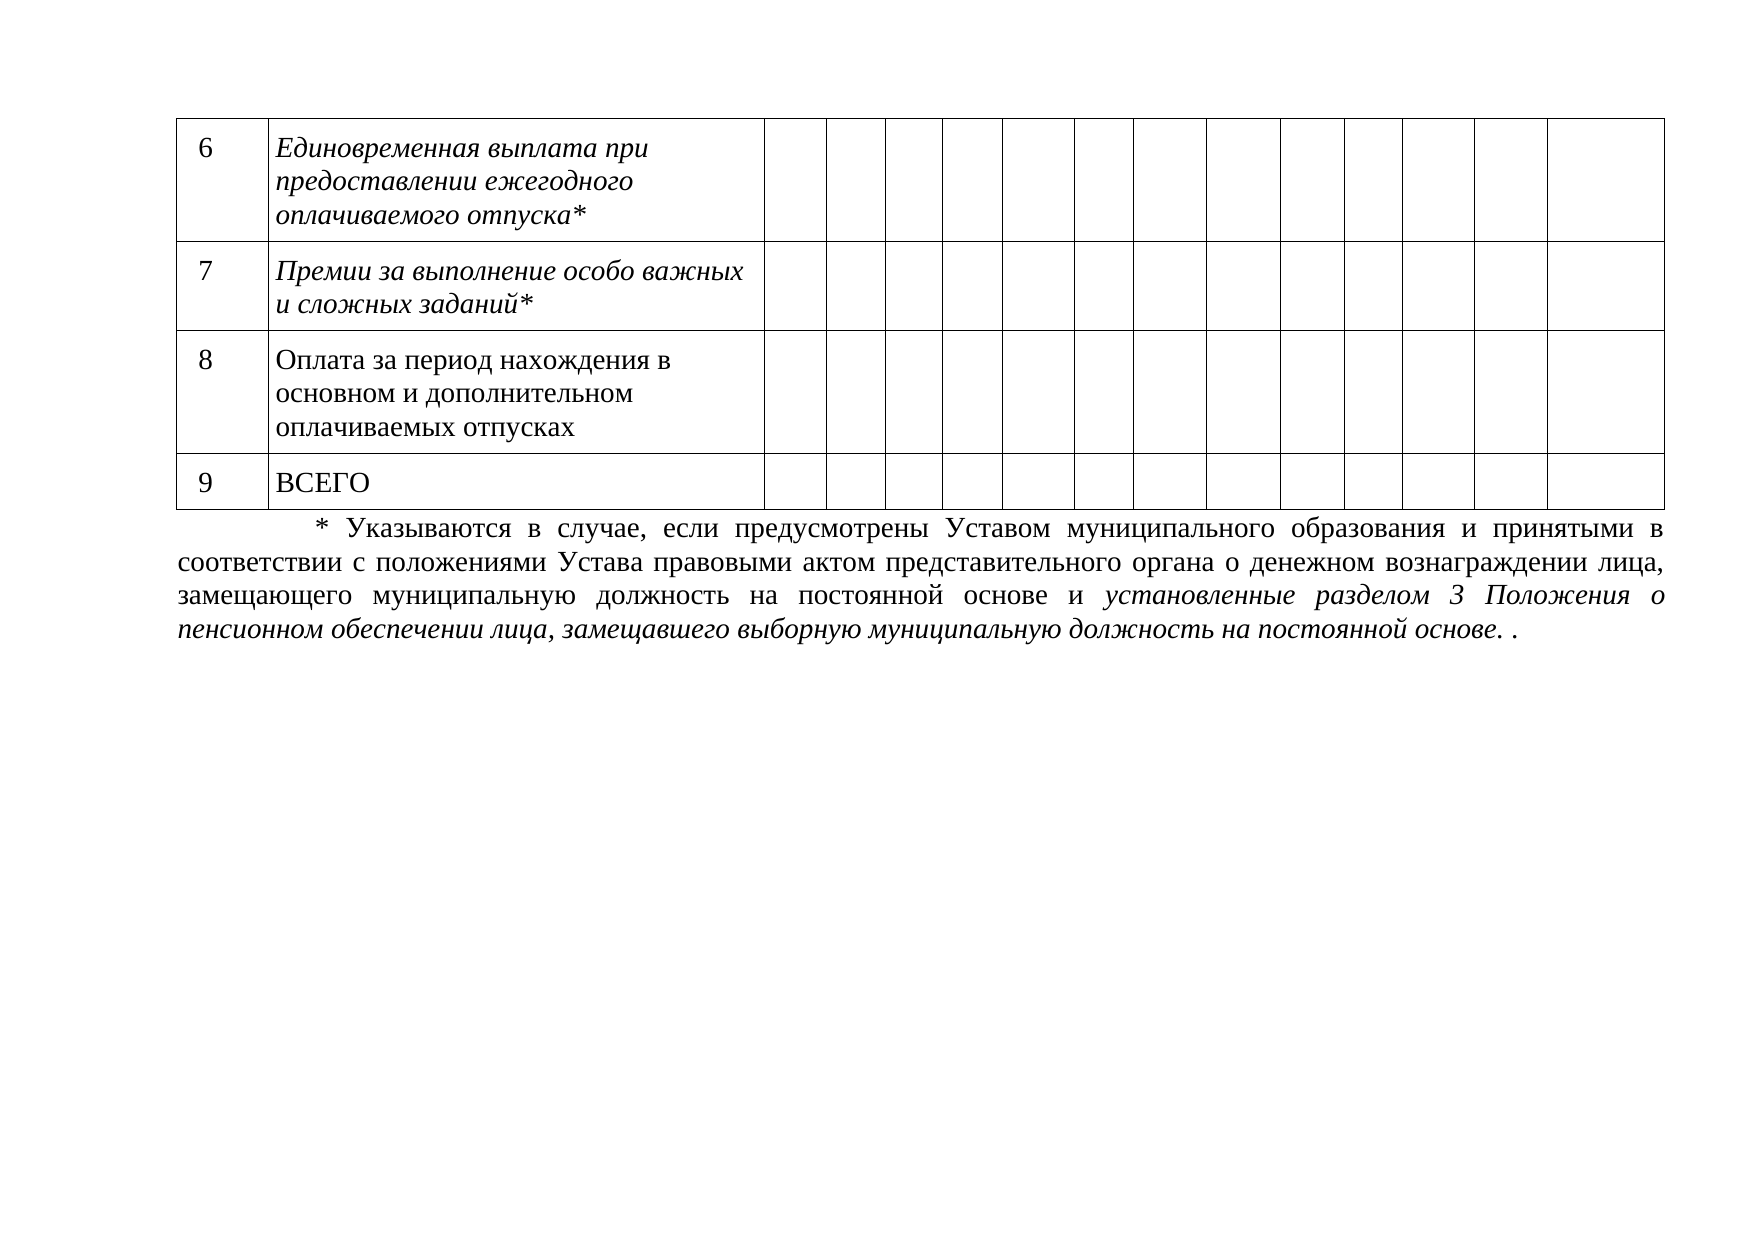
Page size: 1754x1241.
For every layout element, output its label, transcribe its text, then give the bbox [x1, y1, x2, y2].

table_cell [943, 242, 1002, 330]
table_cell [1548, 119, 1664, 241]
table_cell [1281, 454, 1344, 509]
table_cell [943, 331, 1002, 453]
table_cell [1003, 454, 1074, 509]
table_cell [1475, 331, 1547, 453]
table_cell [765, 331, 826, 453]
table_cell [827, 454, 885, 509]
table_cell [1345, 242, 1402, 330]
table_cell 6 [177, 119, 268, 241]
table_cell 8 [177, 331, 268, 453]
table_cell [1548, 242, 1664, 330]
table_cell [886, 242, 942, 330]
table_cell [1403, 454, 1474, 509]
table_cell [827, 242, 885, 330]
table_cell [1134, 331, 1206, 453]
table_cell [886, 331, 942, 453]
table_cell [943, 454, 1002, 509]
table_cell [1403, 331, 1474, 453]
table_cell Премии за выполнение особо важных и сложных заданий* [269, 242, 764, 330]
table_cell [827, 331, 885, 453]
table_cell [1134, 242, 1206, 330]
table_cell [1003, 119, 1074, 241]
table_cell [1207, 331, 1280, 453]
table_cell Оплата за период нахождения в основном и дополнительном оплачиваемых отпусках [269, 331, 764, 453]
table_cell ВСЕГО [269, 454, 764, 509]
table_cell [827, 119, 885, 241]
table_cell [1075, 119, 1133, 241]
table_cell [1003, 242, 1074, 330]
table_cell [765, 119, 826, 241]
table_cell 7 [177, 242, 268, 330]
table_cell [1403, 119, 1474, 241]
table_cell [1207, 454, 1280, 509]
table_cell [1475, 454, 1547, 509]
table_cell [1345, 119, 1402, 241]
table_cell [1134, 119, 1206, 241]
table_cell [1134, 454, 1206, 509]
table_cell [1003, 331, 1074, 453]
text * Указываются в случае, если предусмотрены Уставом муниципального образования и принятыми в соответствии с положениями Устава правовыми актом представительного органа о денежном вознаграждении лица, замещающего муниципальную должность на постоянной основе и установленные разделом 3 Положения о пенсионном обеспечении лица, замещавшего выборную муниципальную должность на постоянной основе. . [177, 510, 1665, 644]
table_cell [1207, 119, 1280, 241]
table_cell [1281, 331, 1344, 453]
table_cell [1281, 119, 1344, 241]
table_cell [1281, 242, 1344, 330]
table_cell [1345, 331, 1402, 453]
table_cell [1075, 454, 1133, 509]
table_cell [765, 242, 826, 330]
table_cell [1548, 331, 1664, 453]
table_cell 9 [177, 454, 268, 509]
table_cell [1075, 242, 1133, 330]
table_cell [1475, 119, 1547, 241]
table_cell [1075, 331, 1133, 453]
table_cell [765, 454, 826, 509]
table_cell [886, 119, 942, 241]
table_cell [1475, 242, 1547, 330]
table_cell [1403, 242, 1474, 330]
table_cell Единовременная выплата при предоставлении ежегодного оплачиваемого отпуска* [269, 119, 764, 241]
table_cell [1345, 454, 1402, 509]
table_cell [1207, 242, 1280, 330]
table_cell [943, 119, 1002, 241]
table_cell [886, 454, 942, 509]
table_cell [1548, 454, 1664, 509]
